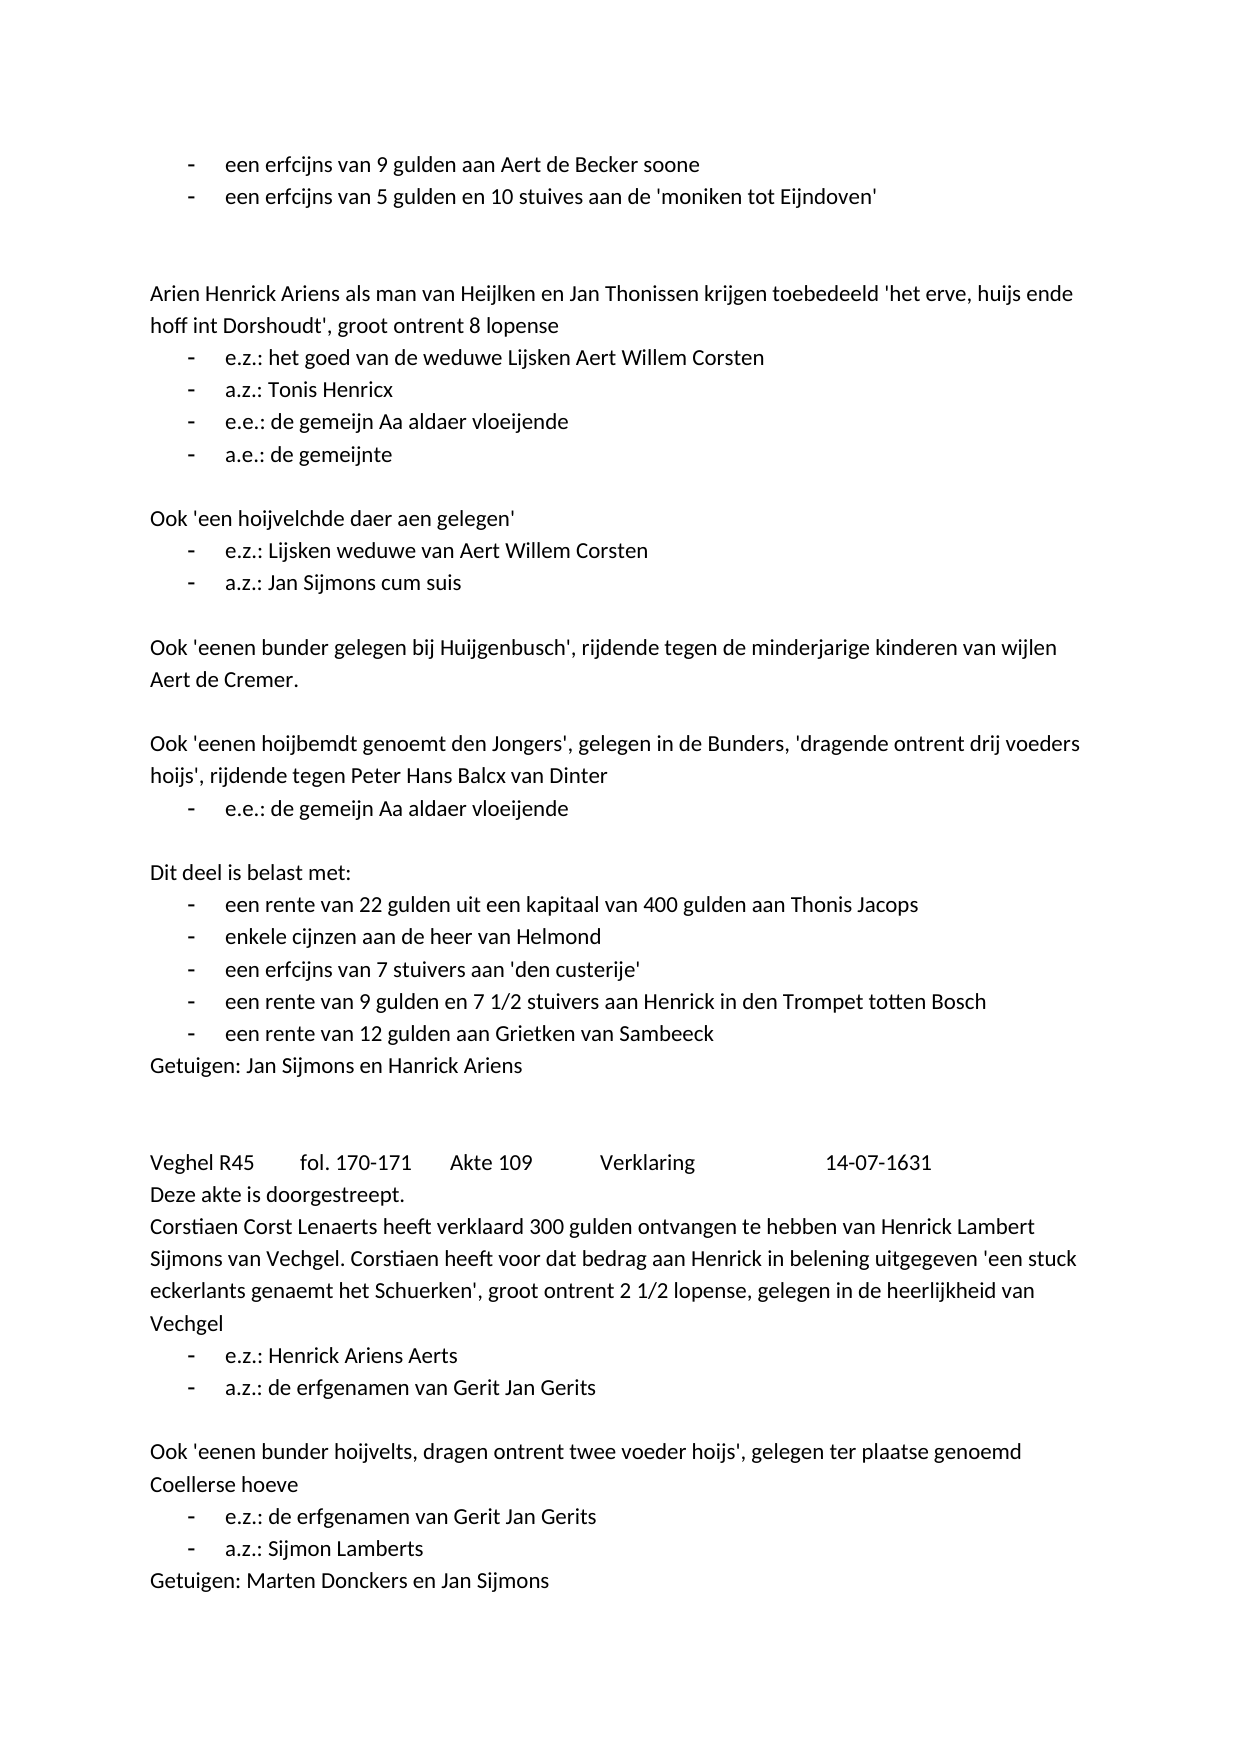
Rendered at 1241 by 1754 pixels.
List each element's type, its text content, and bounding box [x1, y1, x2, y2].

text Ook 'eenen bunder gelegen bij Huijgenbusch', rijdende tegen de minderjarige kinderen van wijlen Aert de Cremer. [150, 633, 1090, 693]
list een erfcijns van 5 gulden en 10 stuives aan de 'moniken tot Eijndoven' [187, 182, 1090, 210]
list e.z.: Henrick Ariens Aerts [187, 1341, 1090, 1369]
text Veghel R45 fol. 170-171 Akte 109 Verklaring 14-07-1631 [150, 1148, 1090, 1176]
list e.z.: de erfgenamen van Gerit Jan Gerits [187, 1502, 1090, 1530]
list a.z.: Jan Sijmons cum suis [187, 568, 1090, 596]
list a.z.: de erfgenamen van Gerit Jan Gerits [187, 1373, 1090, 1401]
text Arien Henrick Ariens als man van Heijlken en Jan Thonissen krijgen toebedeeld 'het erve, huijs ende hoff int Dorshoudt', groot ontrent 8 lopense [150, 279, 1090, 339]
list a.z.: Tonis Henricx [187, 375, 1090, 403]
list e.e.: de gemeijn Aa aldaer vloeijende [187, 407, 1090, 436]
list een erfcijns van 7 stuivers aan 'den custerije' [187, 955, 1090, 983]
list a.z.: Sijmon Lamberts [187, 1534, 1090, 1562]
text Corstiaen Corst Lenaerts heeft verklaard 300 gulden ontvangen te hebben van Henrick Lambert Sijmons van Vechgel. Corstiaen heeft voor dat bedrag aan Henrick in belening uitgegeven 'een stuck eckerlants genaemt het Schuerken', groot ontrent 2 1/2 lopense, gelegen in de heerlijkheid van Vechgel [150, 1212, 1090, 1337]
text Getuigen: Marten Donckers en Jan Sijmons [150, 1566, 1090, 1594]
list een rente van 22 gulden uit een kapitaal van 400 gulden aan Thonis Jacops [187, 890, 1090, 918]
text Getuigen: Jan Sijmons en Hanrick Ariens [150, 1051, 1090, 1079]
text Ook 'eenen bunder hoijvelts, dragen ontrent twee voeder hoijs', gelegen ter plaatse genoemd Coellerse hoeve [150, 1437, 1090, 1498]
text Dit deel is belast met: [150, 858, 1090, 886]
list een erfcijns van 9 gulden aan Aert de Becker soone [187, 150, 1090, 178]
text Ook 'een hoijvelchde daer aen gelegen' [150, 504, 1090, 532]
list e.z.: het goed van de weduwe Lijsken Aert Willem Corsten [187, 343, 1090, 371]
list een rente van 9 gulden en 7 1/2 stuivers aan Henrick in den Trompet totten Bosch [187, 987, 1090, 1015]
text Deze akte is doorgestreept. [150, 1180, 1090, 1208]
list a.e.: de gemeijnte [187, 440, 1090, 468]
list e.e.: de gemeijn Aa aldaer vloeijende [187, 794, 1090, 822]
list enkele cijnzen aan de heer van Helmond [187, 922, 1090, 951]
list een rente van 12 gulden aan Grietken van Sambeeck [187, 1019, 1090, 1047]
text Ook 'eenen hoijbemdt genoemt den Jongers', gelegen in de Bunders, 'dragende ontrent drij voeders hoijs', rijdende tegen Peter Hans Balcx van Dinter [150, 729, 1090, 789]
list e.z.: Lijsken weduwe van Aert Willem Corsten [187, 536, 1090, 564]
